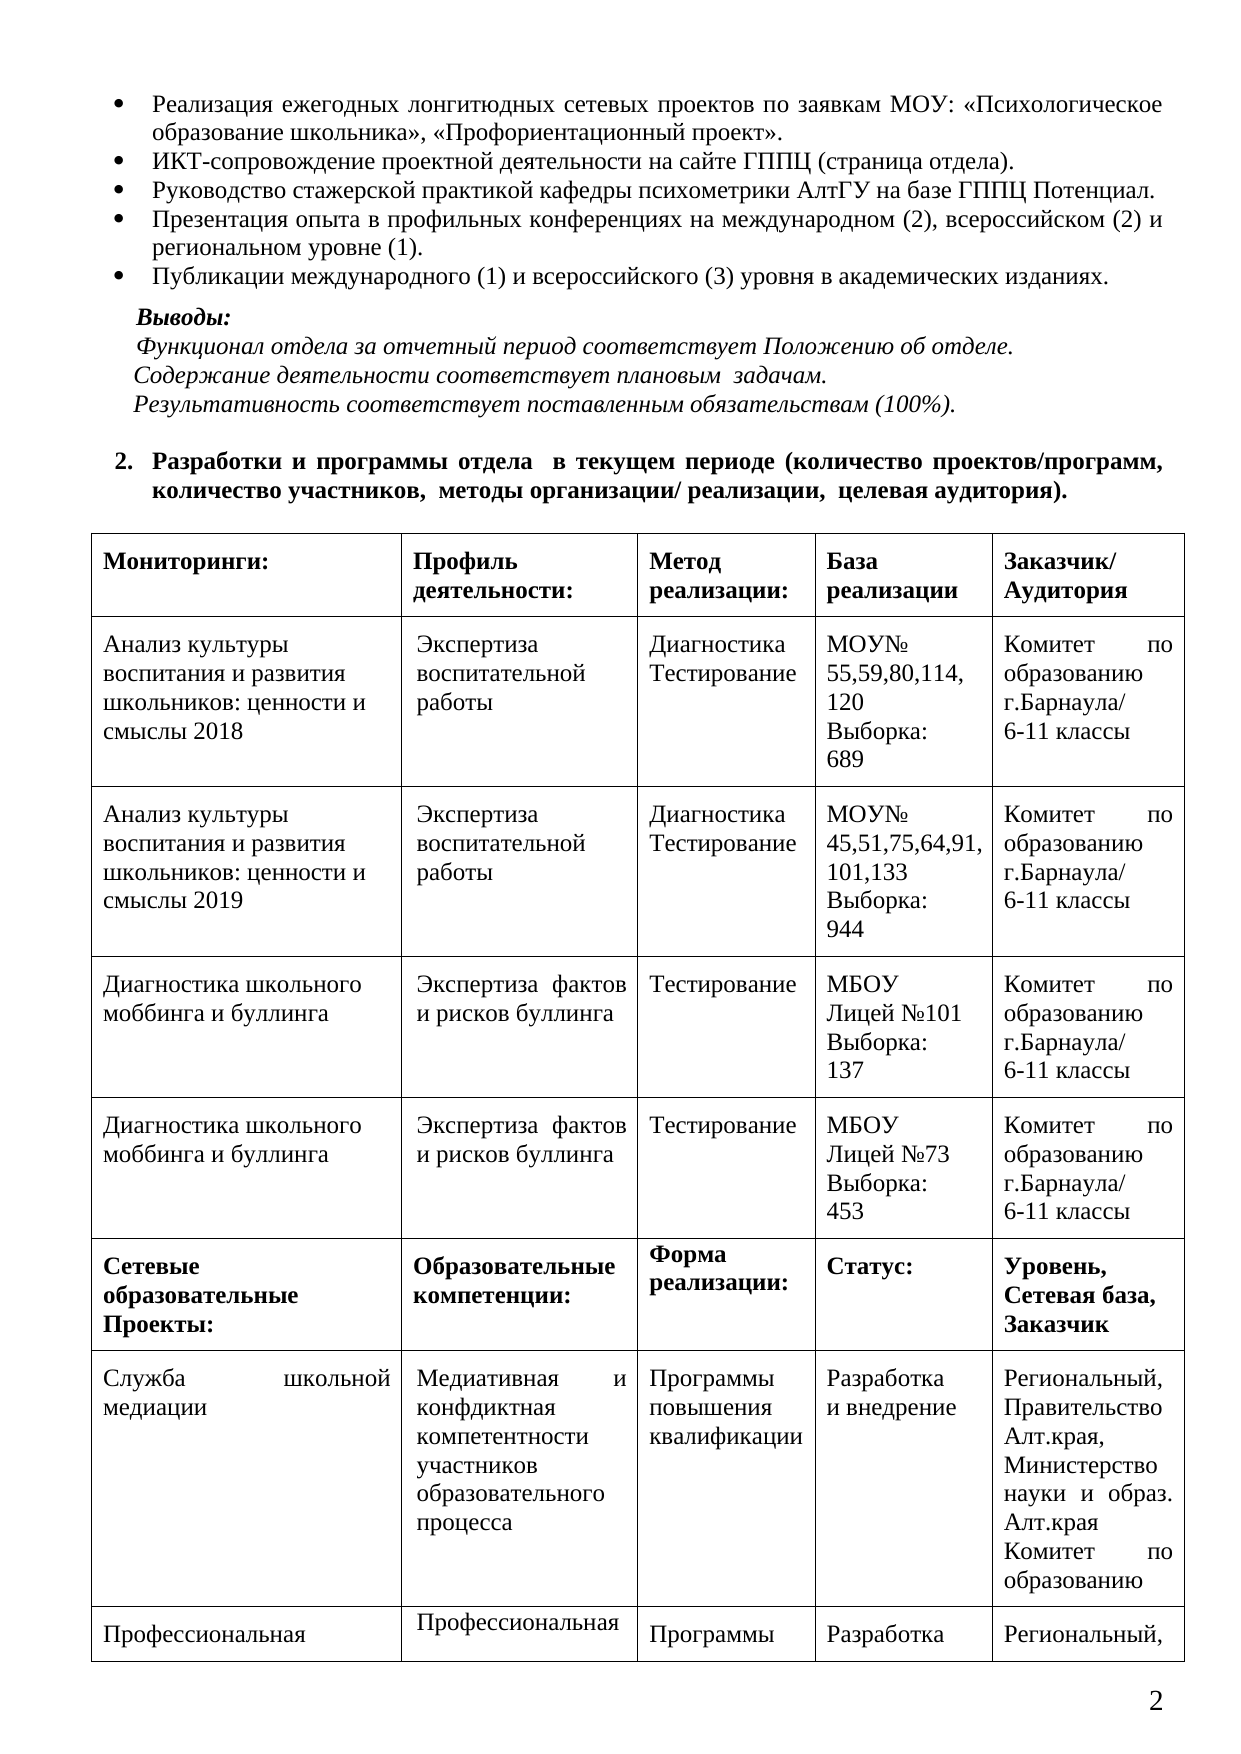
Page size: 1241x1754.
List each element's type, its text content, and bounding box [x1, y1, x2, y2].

list Руководство стажерской практикой кафедры психометрики АлтГУ на базе ГППЦ Потенциал. [114, 175, 1163, 204]
table_cell Комитет по образованию г.Барнаула/ 6-11 классы [993, 787, 1184, 956]
table_cell Образовательные компетенции: [402, 1239, 637, 1350]
table_cell Тестирование [638, 1098, 815, 1238]
table_cell МБОУ Лицей №101 Выборка: 137 [816, 957, 992, 1097]
table_header База реализации [816, 534, 992, 616]
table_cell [993, 1607, 1184, 1661]
table_cell Анализ культуры воспитания и развития школьников: ценности и смыслы 2018 [92, 617, 401, 786]
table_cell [638, 1607, 815, 1661]
table_cell Экспертиза воспитательной работы [402, 787, 637, 956]
table_cell Экспертиза фактов и рисков буллинга [402, 957, 637, 1097]
table_cell Форма реализации: [638, 1239, 815, 1350]
table_cell Сетевые образовательные Проекты: [92, 1239, 401, 1350]
table_cell Комитет по образованию г.Барнаула/ 6-11 классы [993, 1098, 1184, 1238]
table_cell Диагностика Тестирование [638, 617, 815, 786]
table_header Заказчик/ Аудитория [993, 534, 1184, 616]
table_header Метод реализации: [638, 534, 815, 616]
text Выводы: [136, 302, 1163, 331]
table_cell МБОУ Лицей №73 Выборка: 453 [816, 1098, 992, 1238]
table_cell Статус: [816, 1239, 992, 1350]
table_cell Уровень, Сетевая база, Заказчик [993, 1239, 1184, 1350]
table_cell Служба школьной медиации [92, 1351, 401, 1606]
list Презентация опыта в профильных конференциях на международном (2), всероссийском (2) и региональном уровне (1). [114, 204, 1163, 261]
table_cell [816, 1607, 992, 1661]
table_cell Разработка и внедрение [816, 1351, 992, 1606]
text Результативность соответствует поставленным обязательствам (100%). [77, 389, 1163, 417]
table_cell Региональный, Правительство Алт.края, Министерство науки и образ. Алт.края Комитет по образованию [993, 1351, 1184, 1606]
table_cell Анализ культуры воспитания и развития школьников: ценности и смыслы 2019 [92, 787, 401, 956]
table_cell Диагностика школьного моббинга и буллинга [92, 1098, 401, 1238]
table_cell Комитет по образованию г.Барнаула/ 6-11 классы [993, 957, 1184, 1097]
table_header Профиль деятельности: [402, 534, 637, 616]
text Функционал отдела за отчетный период соответствует Положению об отделе. [136, 331, 1163, 360]
table_cell Диагностика Тестирование [638, 787, 815, 956]
list ИКТ-сопровождение проектной деятельности на сайте ГППЦ (страница отдела). [114, 146, 1163, 175]
table_cell Диагностика школьного моббинга и буллинга [92, 957, 401, 1097]
table_cell Программы повышения квалификации [638, 1351, 815, 1606]
table_cell МОУ№ 55,59,80,114, 120 Выборка: 689 [816, 617, 992, 786]
table_header Мониторинги: [92, 534, 401, 616]
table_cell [402, 1607, 637, 1661]
table_cell Экспертиза фактов и рисков буллинга [402, 1098, 637, 1238]
table_cell Комитет по образованию г.Барнаула/ 6-11 классы [993, 617, 1184, 786]
list Разработки и программы отдела в текущем периоде (количество проектов/программ, количество участников, методы организации/ реализации, целевая аудитория). [114, 446, 1163, 504]
text Содержание деятельности соответствует плановым задачам. [77, 360, 1163, 389]
list Публикации международного (1) и всероссийского (3) уровня в академических изданиях. [114, 261, 1163, 290]
table_cell МОУ№ 45,51,75,64,91,101,133 Выборка: 944 [816, 787, 992, 956]
table_cell Тестирование [638, 957, 815, 1097]
list Реализация ежегодных лонгитюдных сетевых проектов по заявкам МОУ: «Психологическое образование школьника», «Профориентационный проект». [114, 89, 1163, 146]
table_cell Медиативная и конфдиктная компетентности участников образовательного процесса [402, 1351, 637, 1606]
table_cell Экспертиза воспитательной работы [402, 617, 637, 786]
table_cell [92, 1607, 401, 1661]
